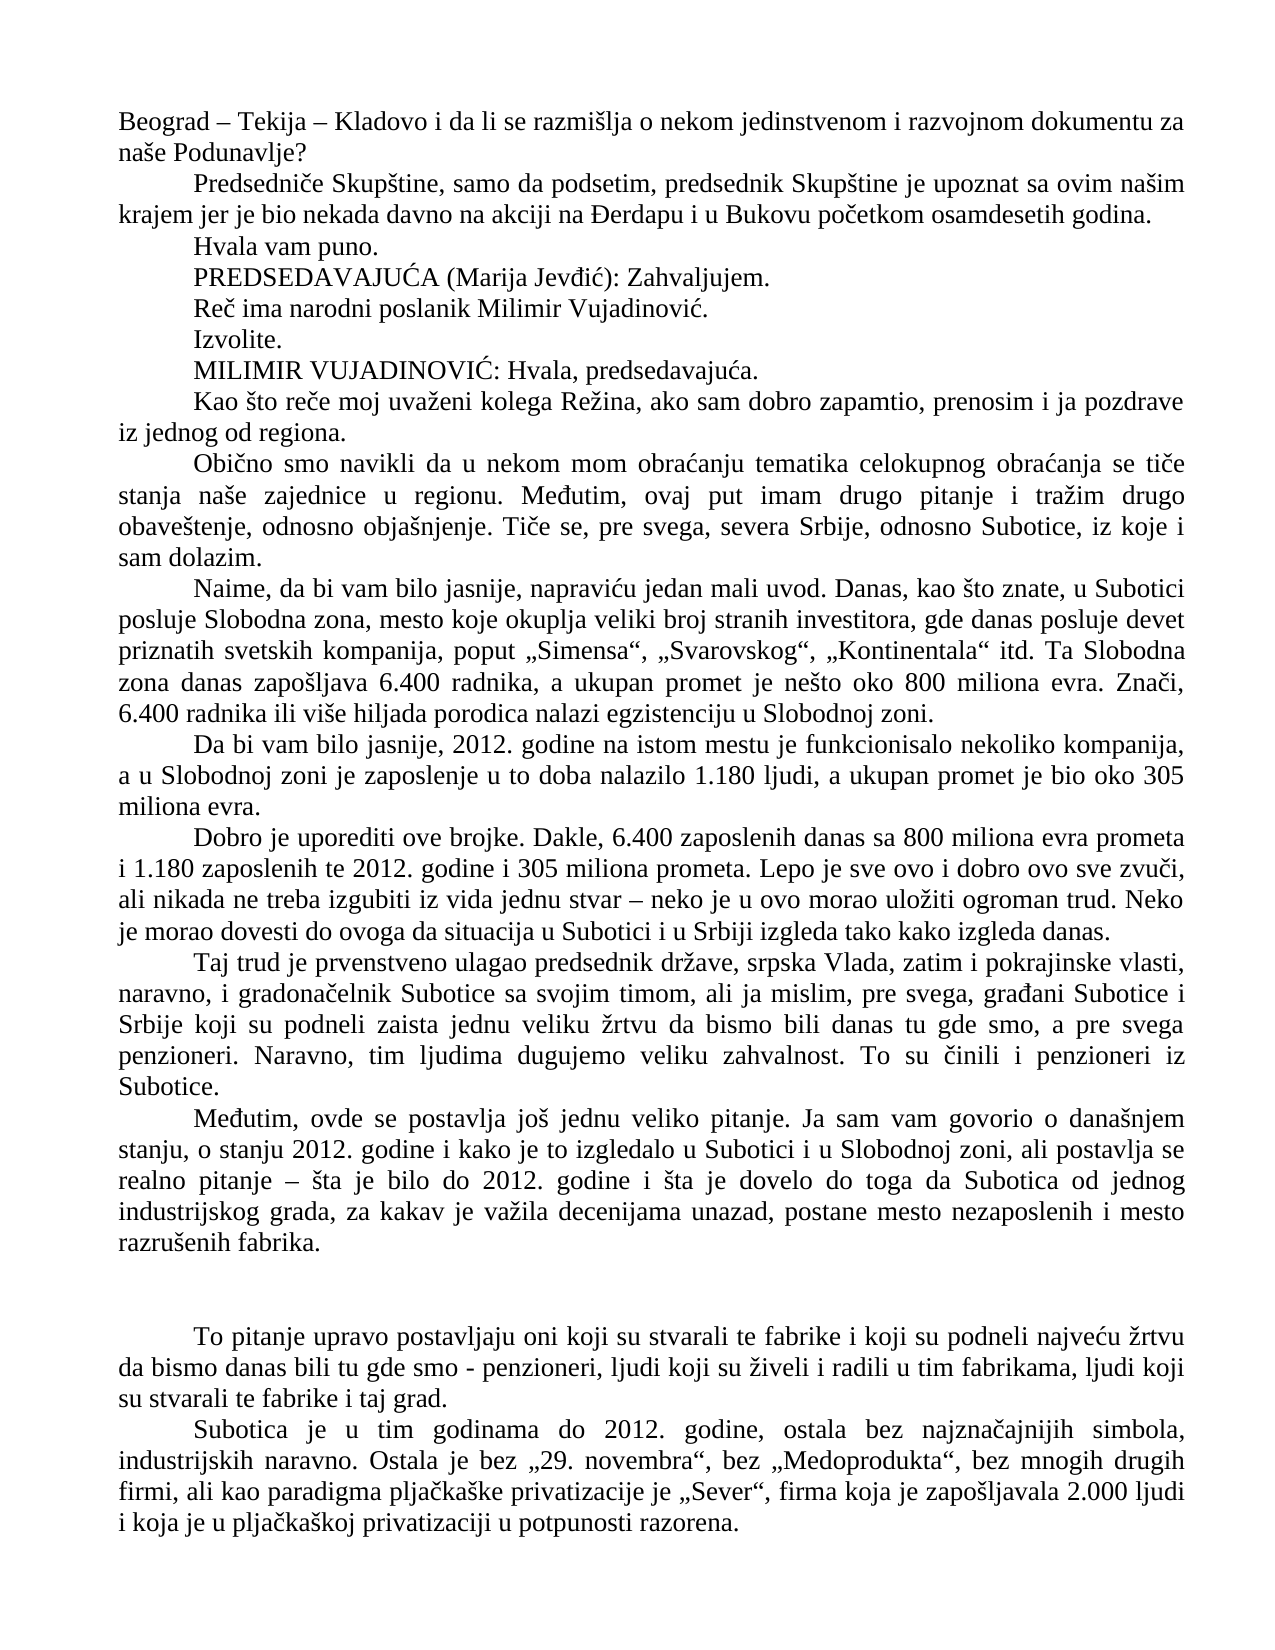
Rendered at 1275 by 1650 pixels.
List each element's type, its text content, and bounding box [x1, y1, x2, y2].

text PREDSEDAVAJUĆA (Marija Jevđić): Zahvaljujem. [118, 261, 1186, 292]
text Da bi vam bilo jasnije, 2012. godine na istom mestu je funkcionisalo nekoliko kompanija, a u Slobodnoj zoni je zaposlenje u to doba nalazilo 1.180 ljudi, a ukupan promet je bio oko 305 miliona evra. [118, 728, 1186, 821]
text Hvala vam puno. [118, 229, 1186, 261]
text Međutim, ovde se postavlja još jednu veliko pitanje. Ja sam vam govorio o današnjem stanju, o stanju 2012. godine i kako je to izgledalo u Subotici i u Slobodnoj zoni, ali postavlja se realno pitanje – šta je bilo do 2012. godine i šta je dovelo do toga da Subotica od jednog industrijskog grada, za kakav je važila decenijama unazad, postane mesto nezaposlenih i mesto razrušenih fabrika. [118, 1102, 1186, 1257]
text Subotica je u tim godinama do 2012. godine, ostala bez najznačajnijih simbola, industrijskih naravno. Ostala je bez „29. novembra“, bez „Medoprodukta“, bez mnogih drugih firmi, ali kao paradigma pljačkaške privatizacije je „Sever“, firma koja je zapošljavala 2.000 ljudi i koja je u pljačkaškoj privatizaciji u potpunosti razorena. [118, 1413, 1186, 1538]
text Predsedniče Skupštine, samo da podsetim, predsednik Skupštine je upoznat sa ovim našim krajem jer je bio nekada davno na akciji na Đerdapu i u Bukovu početkom osamdesetih godina. [118, 167, 1186, 229]
text Kao što reče moj uvaženi kolega Režina, ako sam dobro zapamtio, prenosim i ja pozdrave iz jednog od regiona. [118, 385, 1186, 448]
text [118, 105, 1186, 167]
text Naime, da bi vam bilo jasnije, napraviću jedan mali uvod. Danas, kao što znate, u Subotici posluje Slobodna zona, mesto koje okuplja veliki broj stranih investitora, gde danas posluje devet priznatih svetskih kompanija, poput „Simensa“, „Svarovskog“, „Kontinentala“ itd. Ta Slobodna zona danas zapošljava 6.400 radnika, a ukupan promet je nešto oko 800 miliona evra. Znači, 6.400 radnika ili više hiljada porodica nalazi egzistenciju u Slobodnoj zoni. [118, 572, 1186, 728]
text Reč ima narodni poslanik Milimir Vujadinović. [118, 292, 1186, 323]
text Obično smo navikli da u nekom mom obraćanju tematika celokupnog obraćanja se tiče stanja naše zajednice u regionu. Međutim, ovaj put imam drugo pitanje i tražim drugo obaveštenje, odnosno objašnjenje. Tiče se, pre svega, severa Srbije, odnosno Subotice, iz koje i sam dolazim. [118, 448, 1186, 572]
text To pitanje upravo postavljaju oni koji su stvarali te fabrike i koji su podneli najveću žrtvu da bismo danas bili tu gde smo - penzioneri, ljudi koji su živeli i radili u tim fabrikama, ljudi koji su stvarali te fabrike i taj grad. [118, 1320, 1186, 1413]
text Taj trud je prvenstveno ulagao predsednik države, srpska Vlada, zatim i pokrajinske vlasti, naravno, i gradonačelnik Subotice sa svojim timom, ali ja mislim, pre svega, građani Subotice i Srbije koji su podneli zaista jednu veliku žrtvu da bismo bili danas tu gde smo, a pre svega penzioneri. Naravno, tim ljudima dugujemo veliku zahvalnost. To su činili i penzioneri iz Subotice. [118, 946, 1186, 1102]
text Dobro je uporediti ove brojke. Dakle, 6.400 zaposlenih danas sa 800 miliona evra prometa i 1.180 zaposlenih te 2012. godine i 305 miliona prometa. Lepo je sve ovo i dobro ovo sve zvuči, ali nikada ne treba izgubiti iz vida jednu stvar – neko je u ovo morao uložiti ogroman trud. Neko je morao dovesti do ovoga da situacija u Subotici i u Srbiji izgleda tako kako izgleda danas. [118, 821, 1186, 946]
text MILIMIR VUJADINOVIĆ: Hvala, predsedavajuća. [118, 354, 1186, 385]
text Izvolite. [118, 323, 1186, 354]
